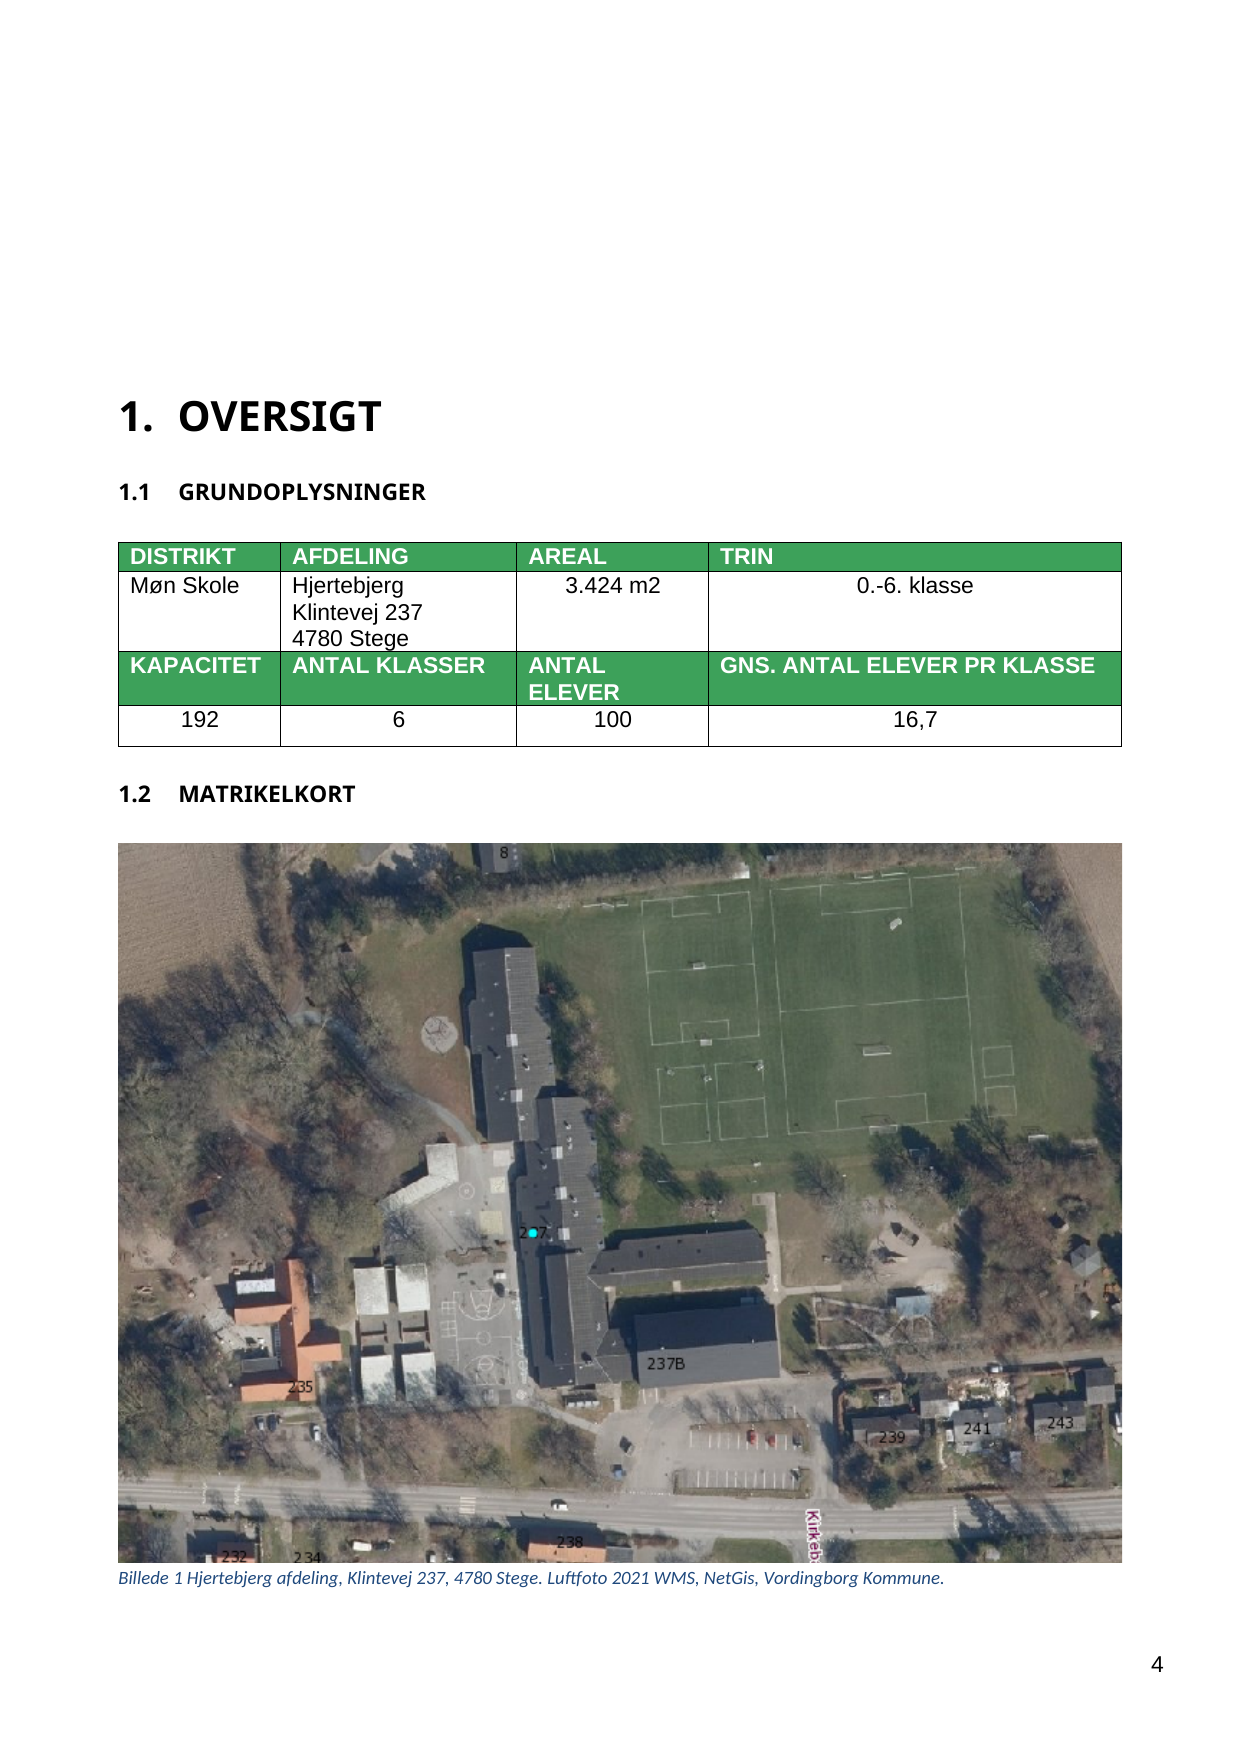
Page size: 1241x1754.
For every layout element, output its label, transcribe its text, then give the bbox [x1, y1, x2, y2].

subtitle Grundoplysninger [118, 475, 1122, 507]
subtitle Oversigt [118, 387, 1122, 444]
picture [118, 843, 1123, 1563]
table_cell Møn Skole [119, 572, 280, 651]
table_cell 100 [517, 706, 708, 746]
table_cell KAPACITET [119, 652, 280, 705]
table_cell 3.424 m2 [517, 572, 708, 651]
table_header AREAL [517, 543, 708, 571]
table_cell 192 [119, 706, 280, 746]
table_cell Hjertebjerg Klintevej 237 4780 Stege [281, 572, 516, 651]
table_cell 0.-6. klasse [709, 572, 1121, 651]
table_cell ANTAL ELEVER [517, 652, 708, 705]
table_cell ANTAL KLASSER [281, 652, 516, 705]
subtitle Matrikelkort [118, 777, 1122, 809]
table_header AFDELING [281, 543, 516, 571]
table_cell 16,7 [709, 706, 1121, 746]
table_cell GNS. ANTAL ELEVER PR KLASSE [709, 652, 1121, 705]
table_header TRIN [709, 543, 1121, 571]
table_cell 6 [281, 706, 516, 746]
table_header DISTRIKT [119, 543, 280, 571]
